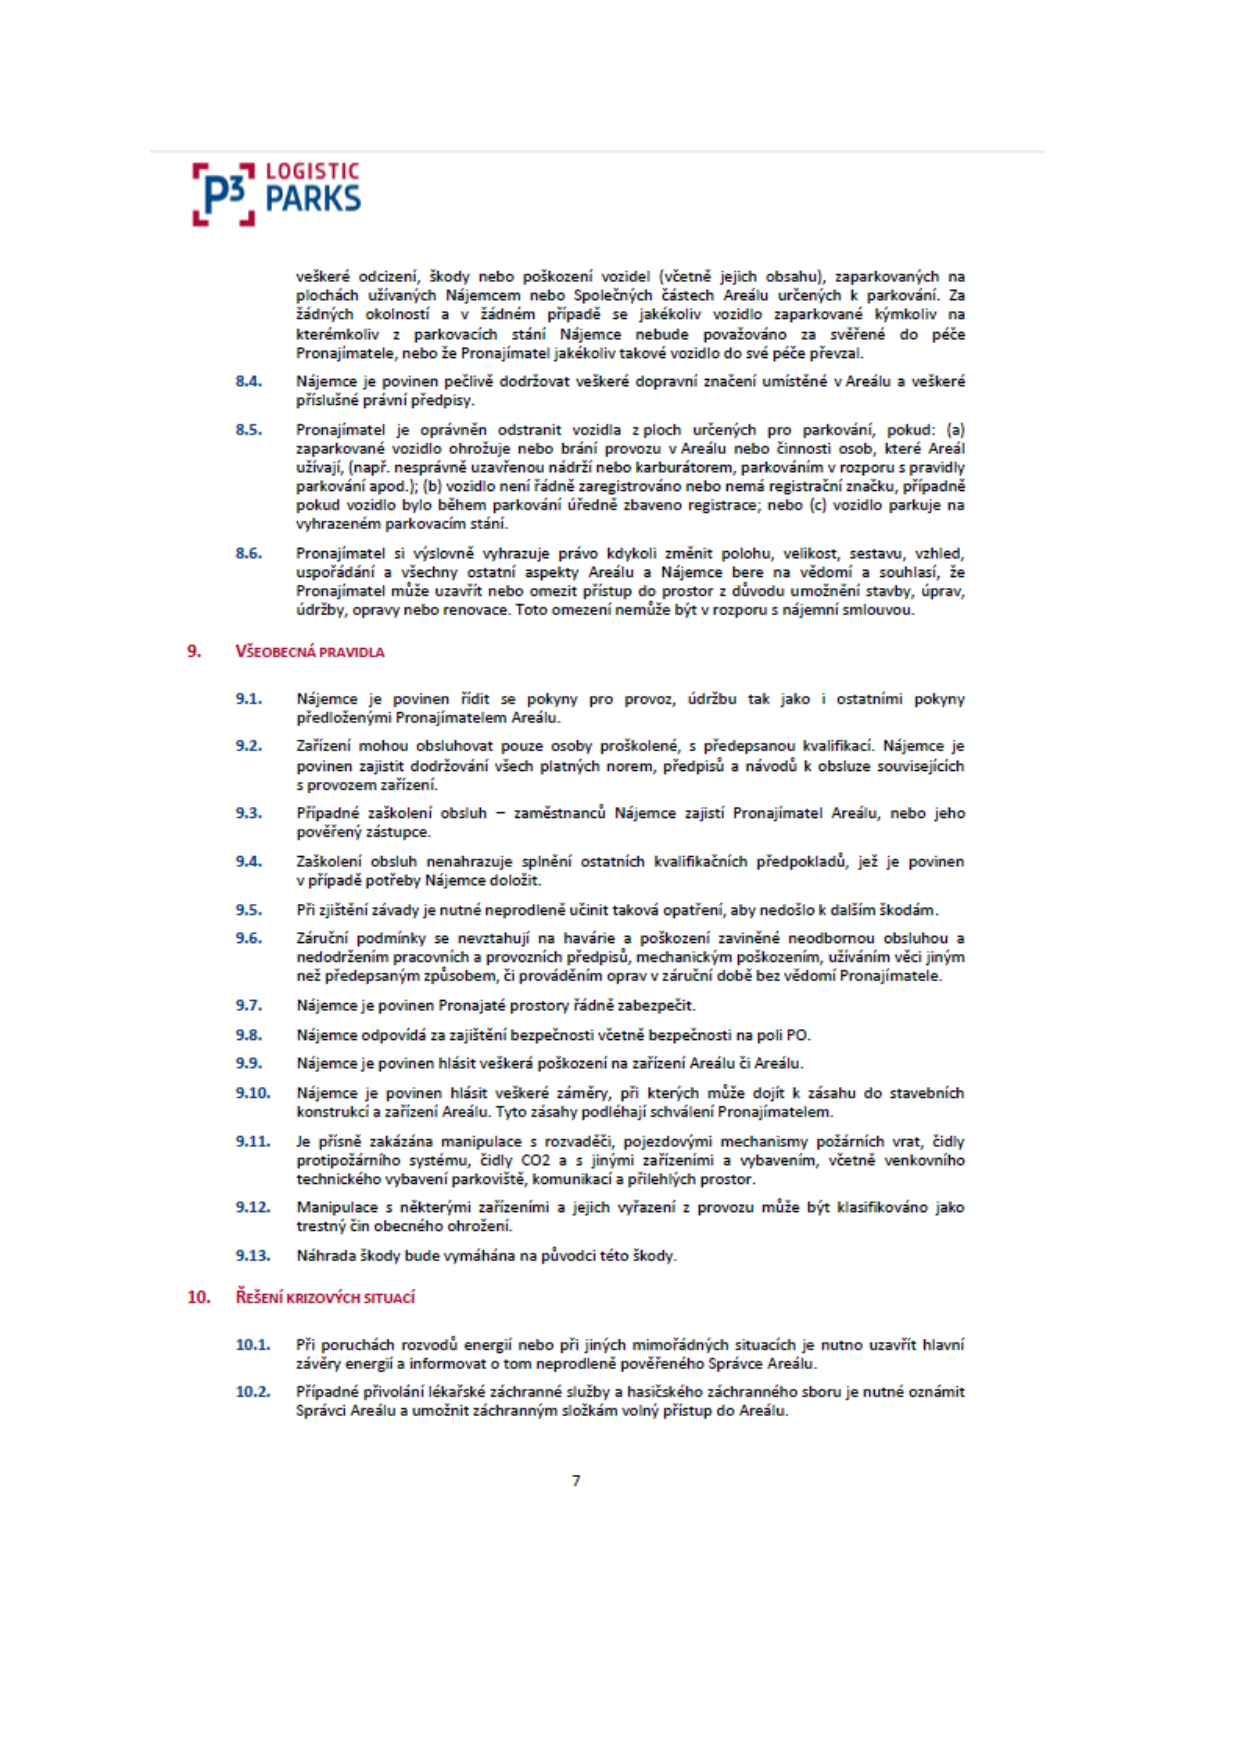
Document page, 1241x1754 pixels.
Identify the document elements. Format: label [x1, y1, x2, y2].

picture [150, 150, 1046, 1513]
